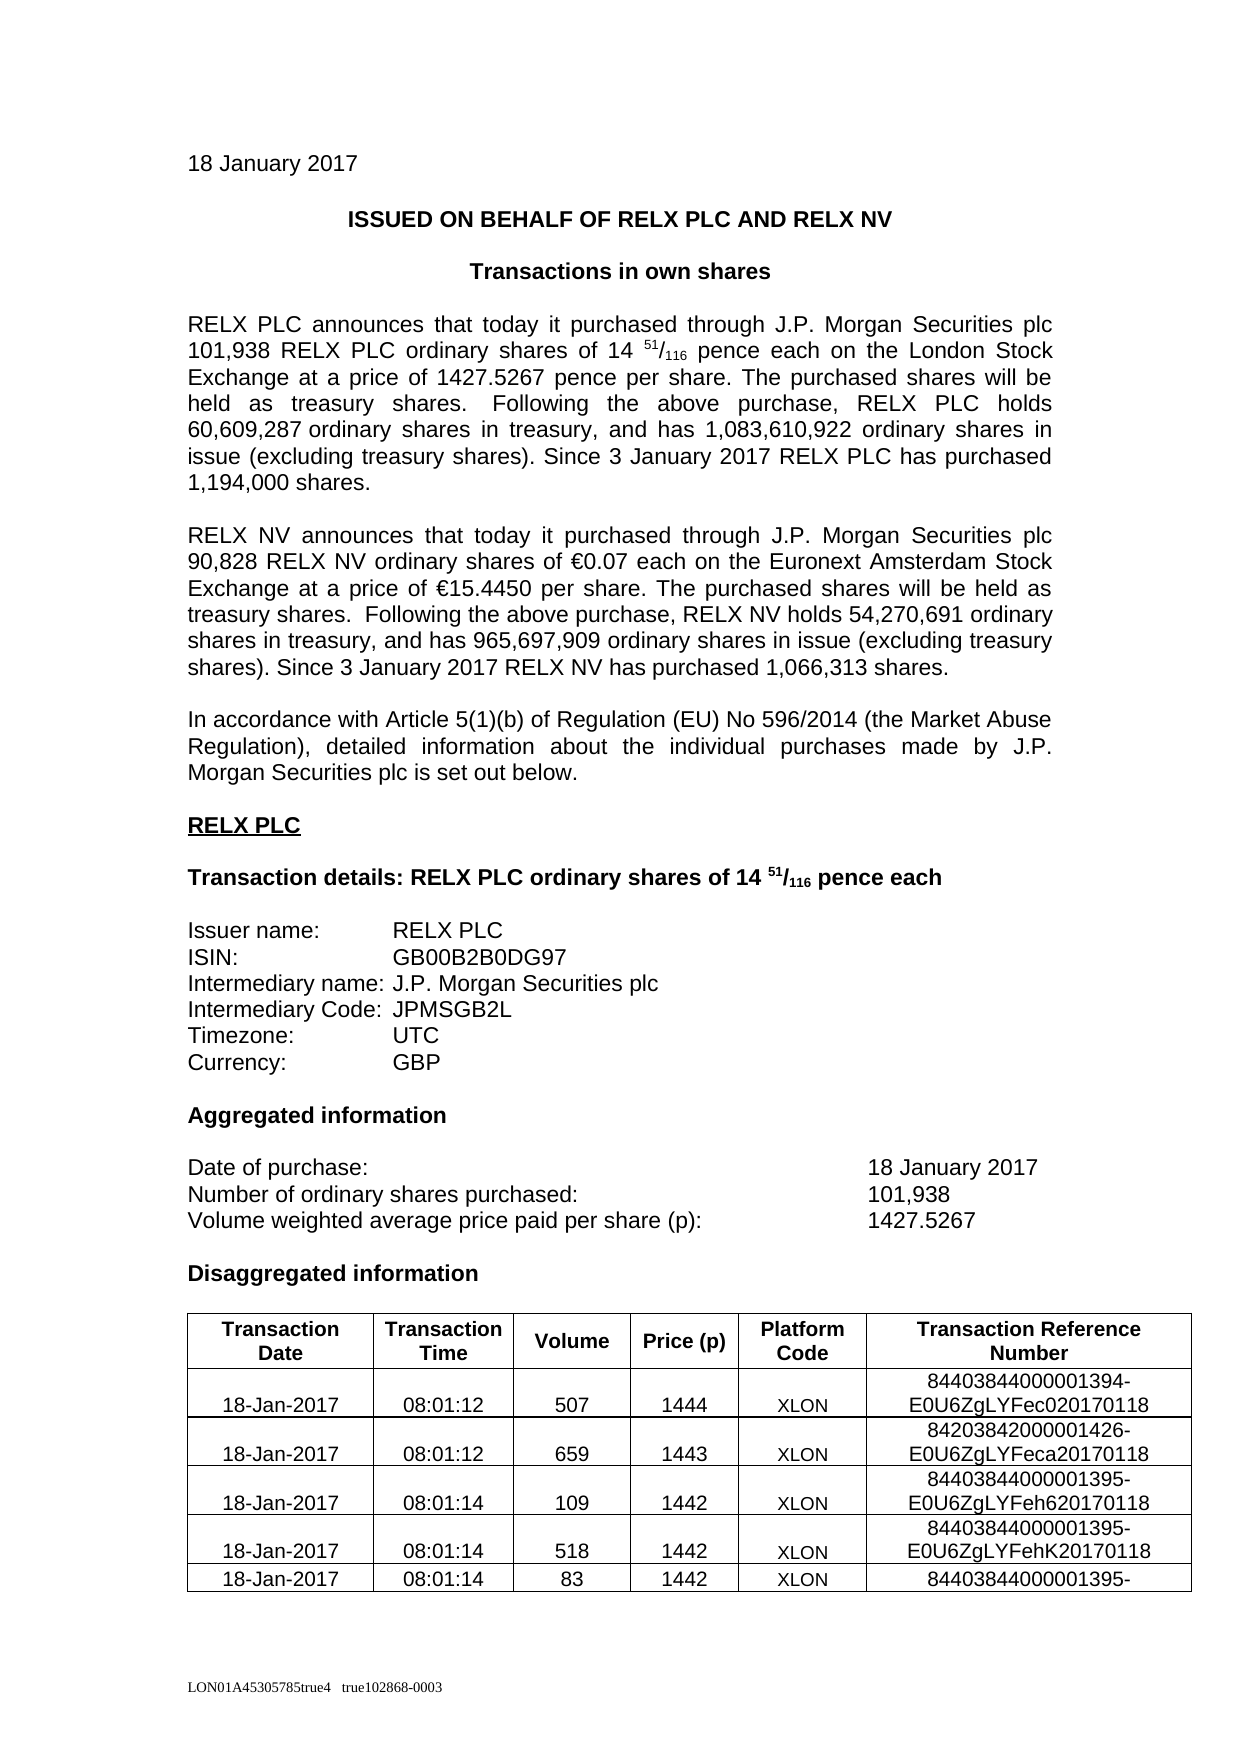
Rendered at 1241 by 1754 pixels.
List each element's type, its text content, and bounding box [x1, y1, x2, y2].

text Transaction details: RELX PLC ordinary shares of 14 51/116 pence each [187, 864, 1053, 891]
text RELX PLC [187, 812, 1053, 838]
table_header Platform Code [739, 1314, 866, 1367]
text 18 January 2017 [187, 150, 1053, 176]
table_header Price (p) [631, 1314, 738, 1367]
table_cell 08:01:14 [374, 1466, 513, 1514]
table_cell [867, 1564, 1191, 1591]
table_cell Intermediary Code: [187, 996, 392, 1022]
table_cell 1442 [631, 1466, 738, 1514]
table_cell UTC [392, 1023, 802, 1049]
table_cell 08:01:14 [374, 1515, 513, 1563]
table_cell XLON [739, 1418, 866, 1465]
table_cell 1442 [631, 1515, 738, 1563]
table_header Transaction Time [374, 1314, 513, 1367]
table_cell 109 [514, 1466, 630, 1514]
table_cell 518 [514, 1515, 630, 1563]
table_cell 08:01:14 [374, 1564, 513, 1591]
table_cell 18-Jan-2017 [188, 1369, 373, 1416]
text RELX PLC announces that today it purchased through J.P. Morgan Securities plc 101,938 RELX PLC ordinary shares of 14 51/116 pence each on the London Stock Exchange at a price of 1427.5267 pence per share. The purchased shares will be held as treasury shares. Following the above purchase, RELX PLC holds 60,609,287 ordinary shares in treasury, and has 1,083,610,922 ordinary shares in issue (excluding treasury shares). Since 3 January 2017 RELX PLC has purchased 1,194,000 shares. [187, 311, 1053, 495]
table_cell XLON [739, 1466, 866, 1514]
text RELX NV announces that today it purchased through J.P. Morgan Securities plc 90,828 RELX NV ordinary shares of €0.07 each on the Euronext Amsterdam Stock Exchange at a price of €15.4450 per share. The purchased shares will be held as treasury shares. Following the above purchase, RELX NV holds 54,270,691 ordinary shares in treasury, and has 965,697,909 ordinary shares in issue (excluding treasury shares). Since 3 January 2017 RELX NV has purchased 1,066,313 shares. [187, 522, 1053, 680]
table_header 18 January 2017 [868, 1154, 1044, 1181]
table_cell 659 [514, 1418, 630, 1465]
table_cell 18-Jan-2017 [188, 1418, 373, 1465]
table_header Volume [514, 1314, 630, 1367]
table_cell 84403844000001395-E0U6ZgLYFehK20170118 [867, 1515, 1191, 1563]
table_cell 84203842000001426-E0U6ZgLYFeca20170118 [867, 1418, 1191, 1465]
text Aggregated information [187, 1102, 1053, 1128]
table_cell Volume weighted average price paid per share (p): [187, 1207, 867, 1233]
table_cell ISIN: [187, 944, 392, 970]
table_cell 1427.5267 [868, 1207, 1044, 1233]
table_cell XLON [739, 1515, 866, 1563]
table_cell 08:01:12 [374, 1418, 513, 1465]
table_cell J.P. Morgan Securities plc [392, 970, 802, 996]
table_cell 1444 [631, 1369, 738, 1416]
table_cell GBP [392, 1049, 802, 1075]
table_header RELX PLC [392, 917, 802, 943]
table_cell 08:01:12 [374, 1369, 513, 1416]
table_header Transaction Date [188, 1314, 373, 1367]
table_cell 84403844000001395-E0U6ZgLYFeh620170118 [867, 1466, 1191, 1514]
text In accordance with Article 5(1)(b) of Regulation (EU) No 596/2014 (the Market Abuse Regulation), detailed information about the individual purchases made by J.P. Morgan Securities plc is set out below. [187, 706, 1053, 785]
table_cell JPMSGB2L [392, 996, 802, 1022]
table_cell 101,938 [868, 1181, 1044, 1207]
table_cell GB00B2B0DG97 [392, 944, 802, 970]
text Disaggregated information [187, 1260, 1053, 1286]
text ISSUED ON BEHALF OF RELX PLC AND RELX NV [187, 206, 1053, 232]
table_header Transaction Reference Number [867, 1314, 1191, 1367]
table_cell 18-Jan-2017 [188, 1515, 373, 1563]
text Transactions in own shares [187, 258, 1053, 284]
table_cell Intermediary name: [187, 970, 392, 996]
table_cell 83 [514, 1564, 630, 1591]
table_header Issuer name: [187, 917, 392, 943]
table_cell 84403844000001394-E0U6ZgLYFec020170118 [867, 1369, 1191, 1416]
table_cell XLON [739, 1564, 866, 1591]
table_cell 18-Jan-2017 [188, 1466, 373, 1514]
table_header Date of purchase: [187, 1154, 867, 1181]
table_cell 1442 [631, 1564, 738, 1591]
table_cell 18-Jan-2017 [188, 1564, 373, 1591]
table_cell 507 [514, 1369, 630, 1416]
table_cell Currency: [187, 1049, 392, 1075]
table_cell 1443 [631, 1418, 738, 1465]
table_cell Number of ordinary shares purchased: [187, 1181, 867, 1207]
table_cell Timezone: [187, 1023, 392, 1049]
table_cell XLON [739, 1369, 866, 1416]
